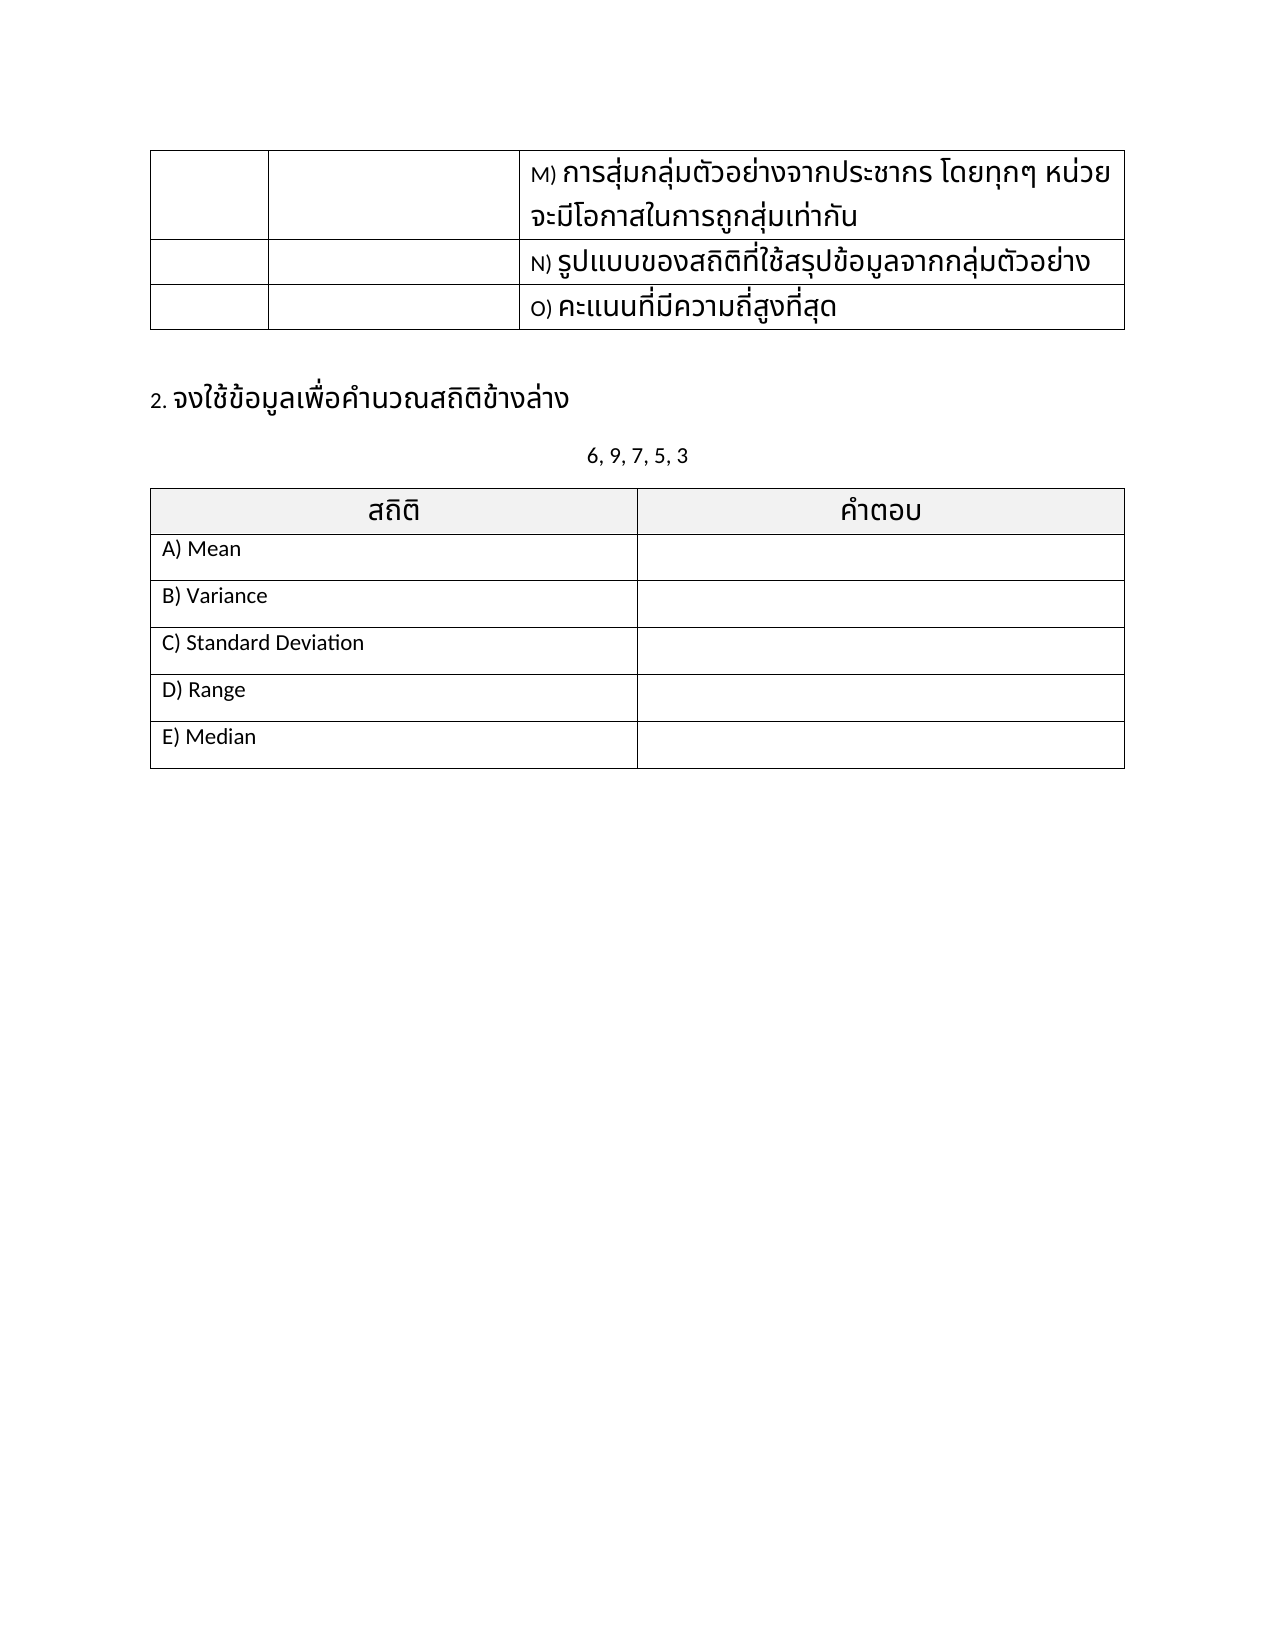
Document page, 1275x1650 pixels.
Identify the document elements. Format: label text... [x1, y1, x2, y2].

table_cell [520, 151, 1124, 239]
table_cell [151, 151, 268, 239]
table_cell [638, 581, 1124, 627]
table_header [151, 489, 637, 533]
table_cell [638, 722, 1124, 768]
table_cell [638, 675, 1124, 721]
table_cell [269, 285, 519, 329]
text 2. จงใช้ข้อมูลเพื่อคำนวณสถิติข้างล่าง [150, 377, 1125, 421]
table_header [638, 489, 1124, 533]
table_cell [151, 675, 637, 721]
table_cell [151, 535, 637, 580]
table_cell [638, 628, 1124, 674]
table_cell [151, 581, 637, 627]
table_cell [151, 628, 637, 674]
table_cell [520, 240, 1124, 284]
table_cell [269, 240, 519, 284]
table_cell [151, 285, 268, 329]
text 6, 9, 7, 5, 3 [150, 441, 1125, 469]
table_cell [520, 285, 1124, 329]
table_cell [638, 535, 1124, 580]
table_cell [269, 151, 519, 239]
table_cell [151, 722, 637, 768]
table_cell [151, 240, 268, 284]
